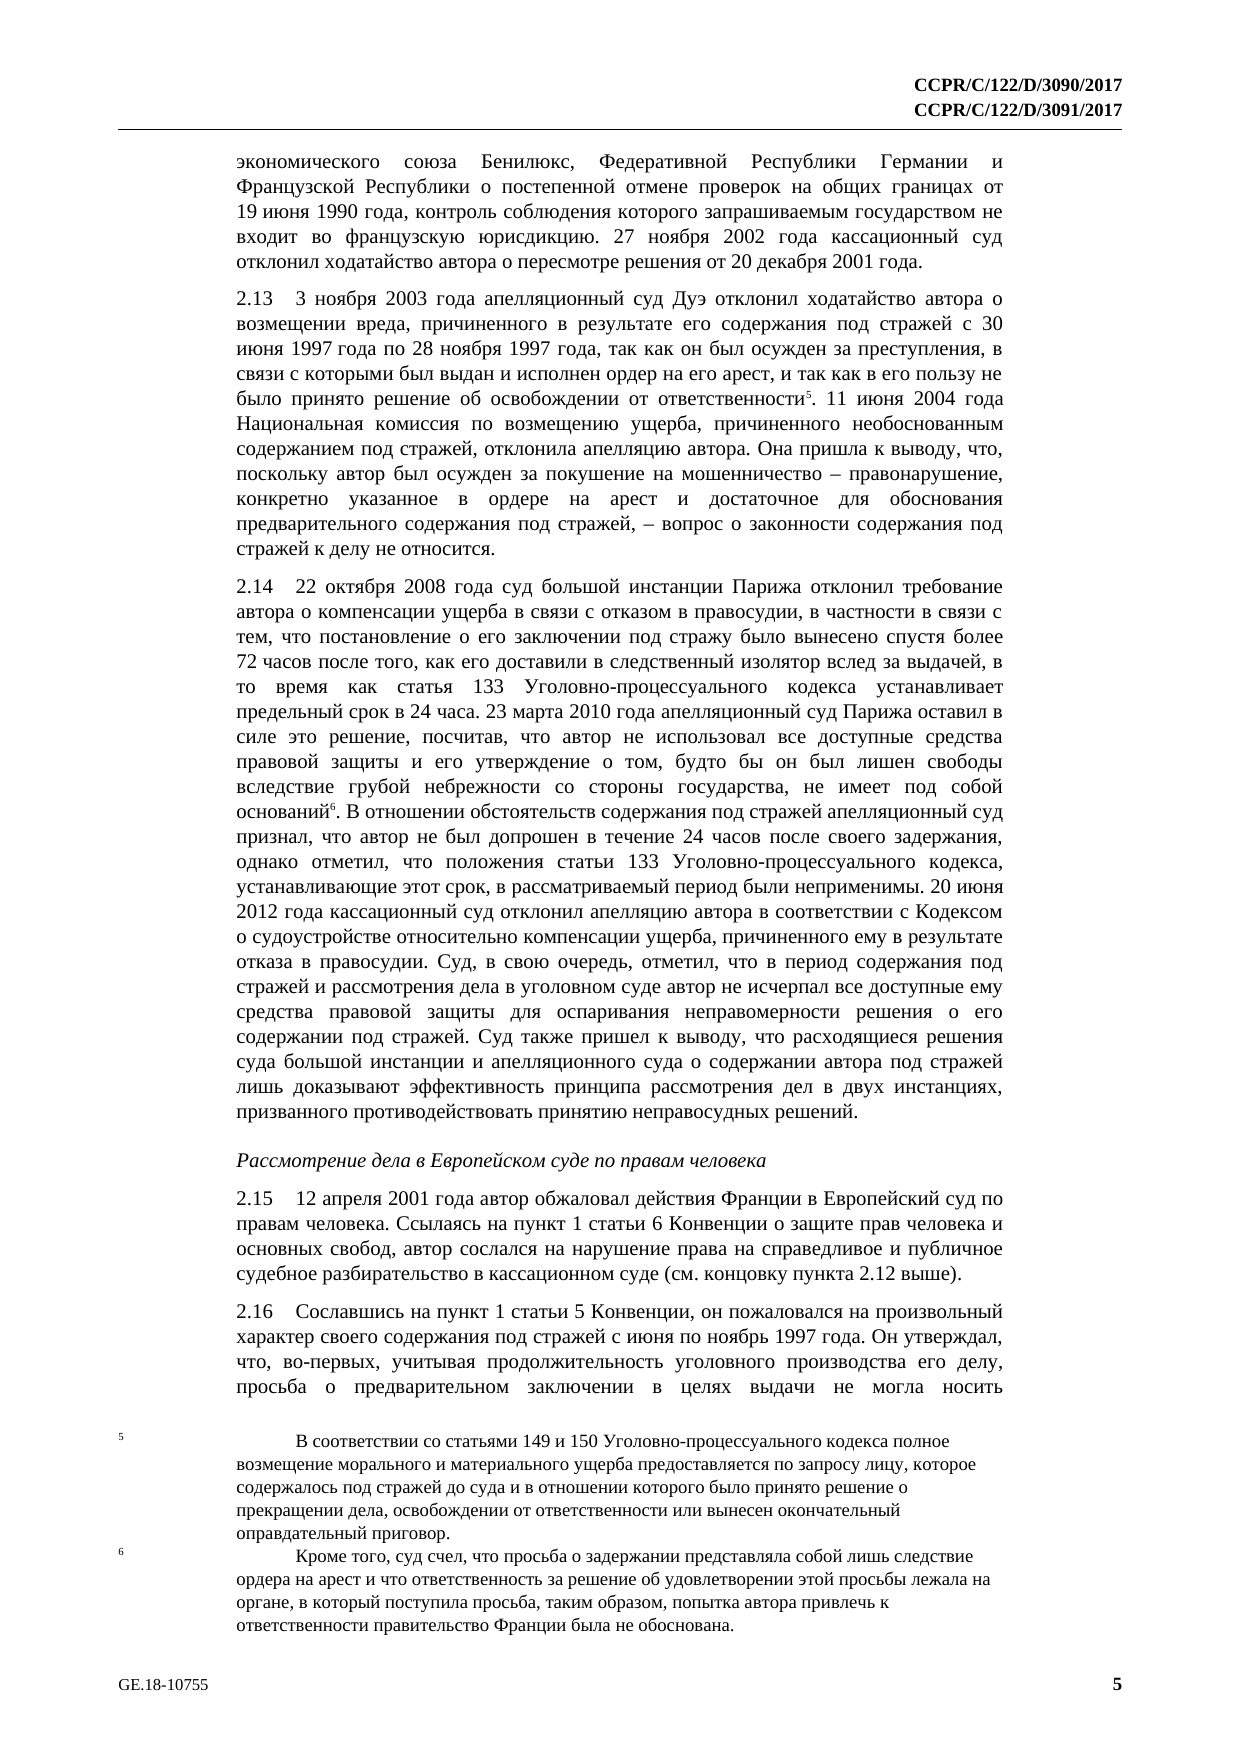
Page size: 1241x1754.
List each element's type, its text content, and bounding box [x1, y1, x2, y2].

text 2.14 22 октября 2008 года суд большой инстанции Парижа отклонил требование автора о компенсации ущерба в связи с отказом в правосудии, в частности в связи с тем, что постановление о его заключении под стражу было вынесено спустя более 72 часов после того, как его доставили в следственный изолятор вслед за выдачей, в то время как статья 133 Уголовно-процессуального кодекса устанавливает предельный срок в 24 часа. 23 марта 2010 года апелляционный суд Парижа оставил в силе это решение, посчитав, что автор не использовал все доступные средства правовой защиты и его утверждение о том, будто бы он был лишен свободы вследствие грубой небрежности со стороны государства, не имеет под собой оснований. В отношении обстоятельств содержания под стражей апелляционный суд признал, что автор не был допрошен в течение 24 часов после своего задержания, однако отметил, что положения статьи 133 Уголовно-процессуального кодекса, устанавливающие этот срок, в рассматриваемый период были неприменимы. 20 июня 2012 года кассационный суд отклонил апелляцию автора в соответствии с Кодексом о судоустройстве относительно компенсации ущерба, причиненного ему в результате отказа в правосудии. Суд, в свою очередь, отметил, что в период содержания под стражей и рассмотрения дела в уголовном суде автор не исчерпал все доступные ему средства правовой защиты для оспаривания неправомерности решения о его содержании под стражей. Суд также пришел к выводу, что расходящиеся решения суда большой инстанции и апелляционного суда о содержании автора под стражей лишь доказывают эффективность принципа рассмотрения дел в двух инстанциях, призванного противодействовать принятию неправосудных решений. [236, 573, 1004, 1123]
text Рассмотрение дела в Европейском суде по правам человека [118, 1148, 1004, 1173]
text 2.13 3 ноября 2003 года апелляционный суд Дуэ отклонил ходатайство автора о возмещении вреда, причиненного в результате его содержания под стражей с 30 июня 1997 года по 28 ноября 1997 года, так как он был осужден за преступления, в связи с которыми был выдан и исполнен ордер на его арест, и так как в его пользу не было принято решение об освобождении от ответственности. 11 июня 2004 года Национальная комиссия по возмещению ущерба, причиненного необоснованным содержанием под стражей, отклонила апелляцию автора. Она пришла к выводу, что, поскольку автор был осужден за покушение на мошенничество – правонарушение, конкретно указанное в ордере на арест и достаточное для обоснования предварительного содержания под стражей, – вопрос о законности содержания под стражей к делу не относится. [236, 285, 1004, 560]
text 2.15 12 апреля 2001 года автор обжаловал действия Франции в Европейский суд по правам человека. Ссылаясь на пункт 1 статьи 6 Конвенции о защите прав человека и основных свобод, автор сослался на нарушение права на справедливое и публичное судебное разбирательство в кассационном суде (см. концовку пункта 2.12 выше). [236, 1185, 1004, 1285]
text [236, 1298, 1004, 1398]
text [236, 148, 1004, 273]
